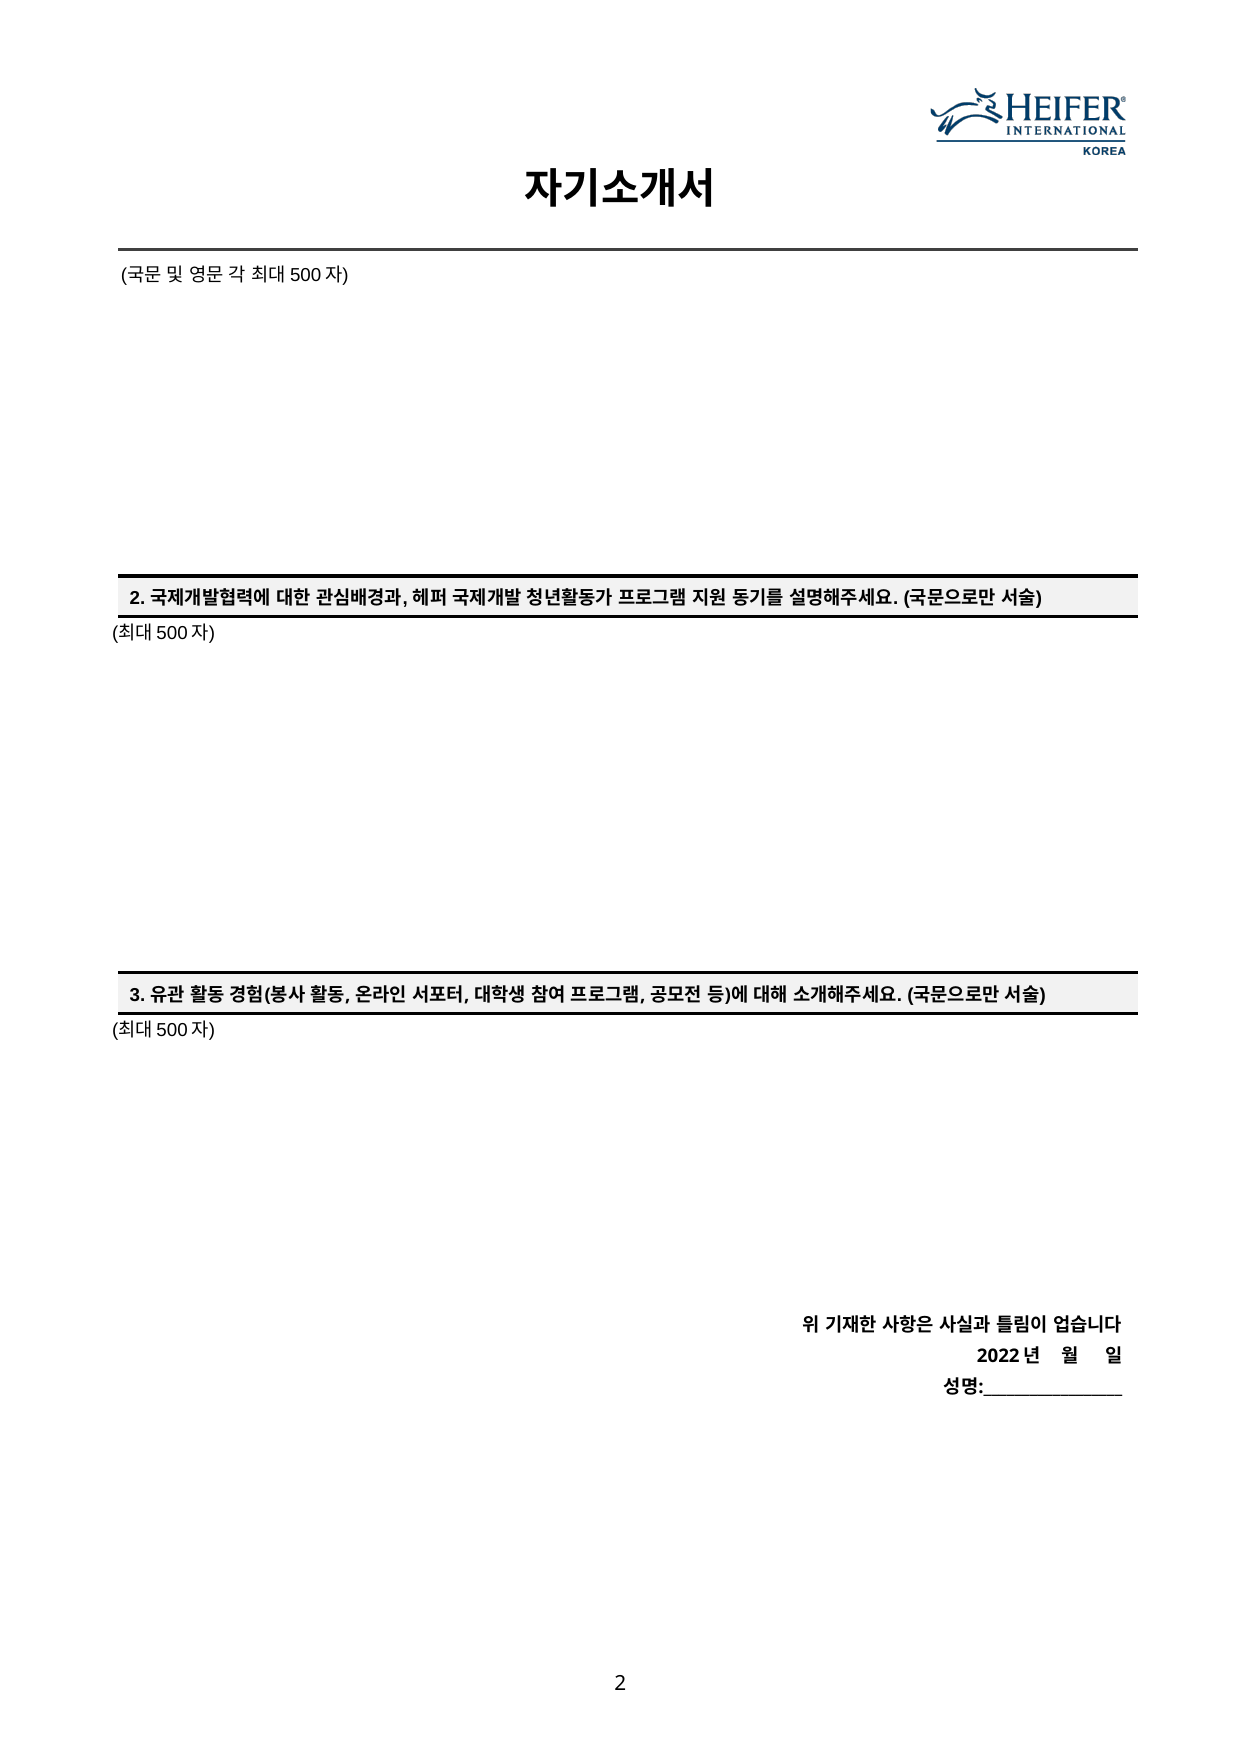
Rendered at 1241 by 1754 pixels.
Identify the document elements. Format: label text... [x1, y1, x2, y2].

picture [930, 88, 1126, 155]
text 성명:__________________ [118, 1372, 1122, 1399]
table_cell 2. 국제개발협력에 대한 관심배경과, 헤퍼 국제개발 청년활동가 프로그램 지원 동기를 설명해주세요. (국문으로만 서술) [118, 578, 1138, 615]
text 위 기재한 사항은 사실과 틀림이 업습니다 [118, 1309, 1122, 1337]
table_header 3. 유관 활동 경험(봉사 활동, 온라인 서포터, 대학생 참여 프로그램, 공모전 등)에 대해 소개해주세요. (국문으로만 서술) [118, 974, 1138, 1012]
text (최대500자) [112, 1015, 1117, 1042]
table_cell (국문 및 영문 각 최대500자) [118, 251, 1138, 574]
text 2022년 월 일 [118, 1341, 1122, 1368]
text (최대500자) [112, 618, 1117, 645]
